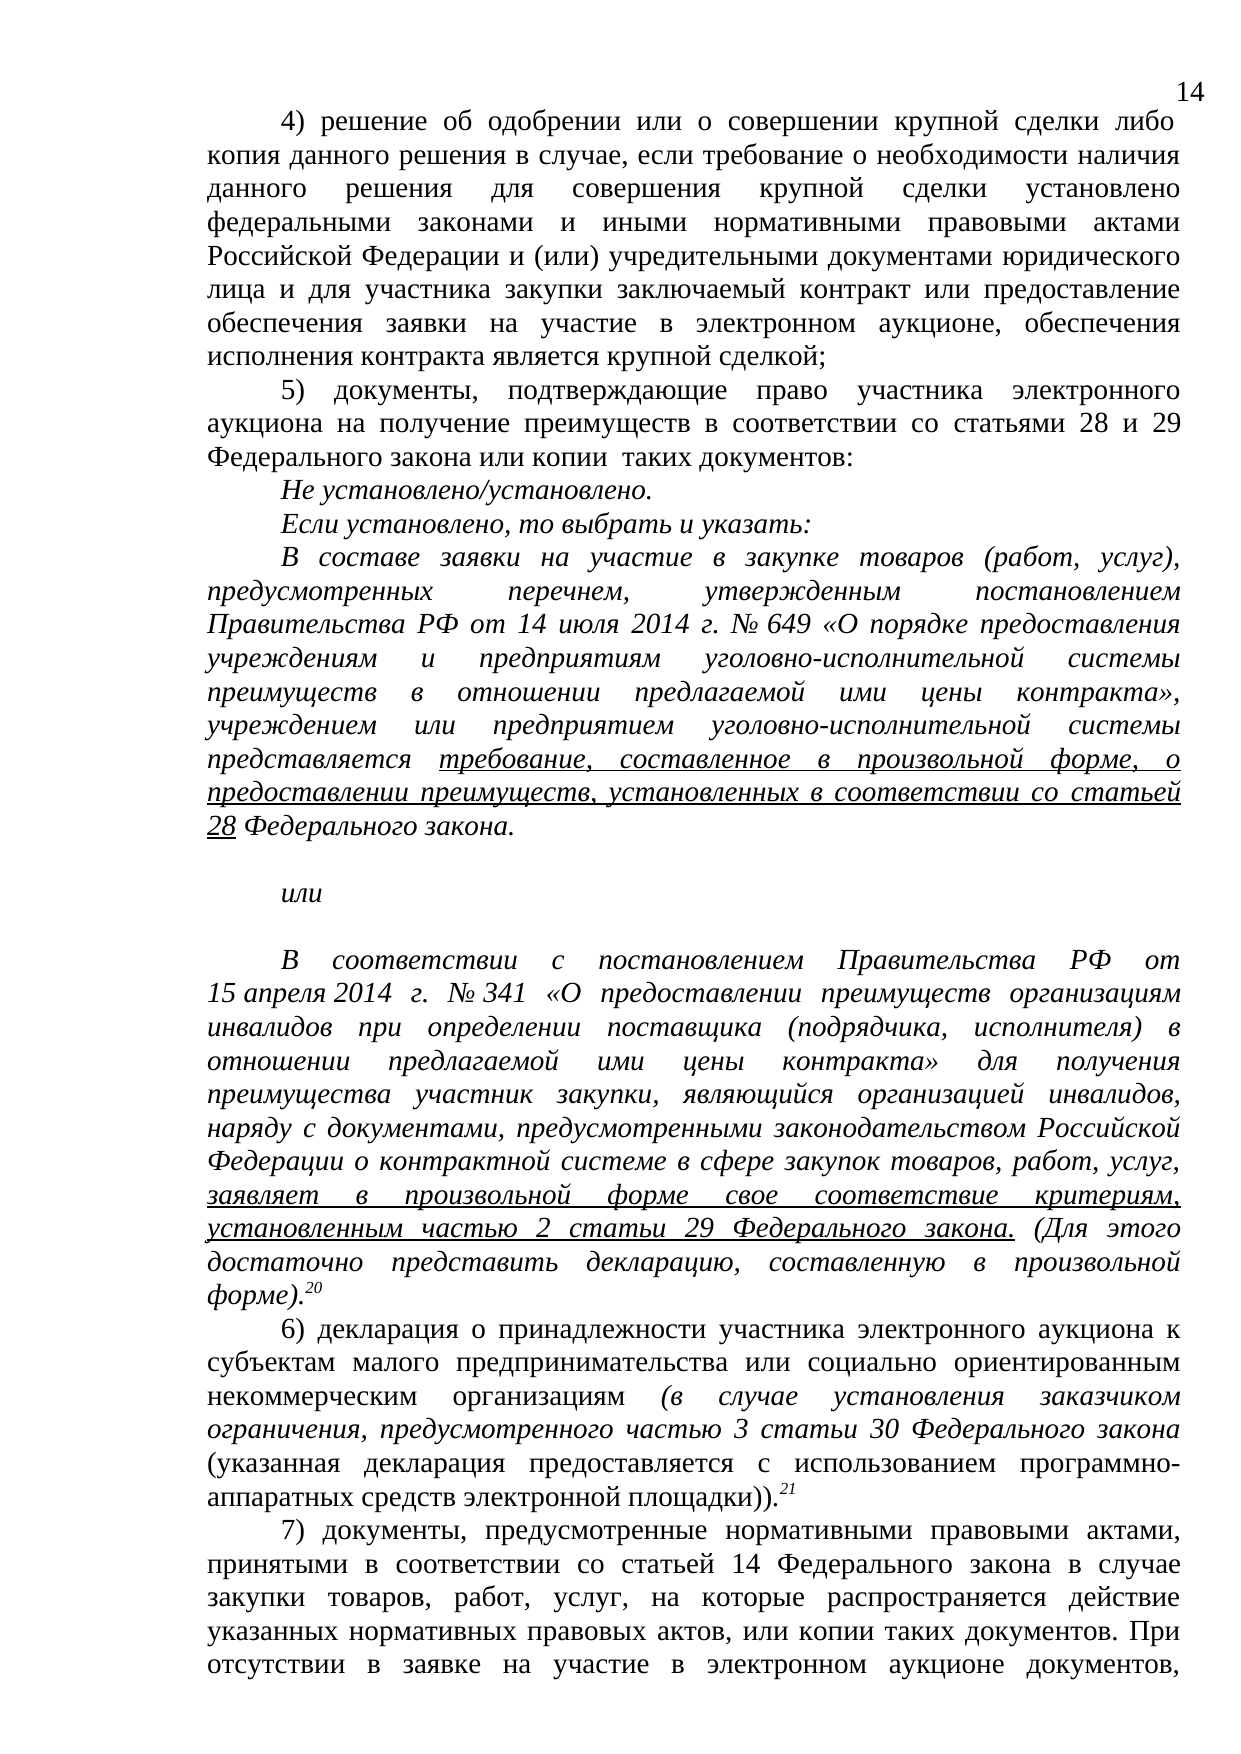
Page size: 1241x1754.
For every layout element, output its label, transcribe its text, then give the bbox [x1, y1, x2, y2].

text В составе заявки на участие в закупке товаров (работ, услуг), предусмотренных перечнем, утвержденным постановлением Правительства РФ от 14 июля 2014 г. № 649 «О порядке предоставления учреждениям и предприятиям уголовно-исполнительной системы преимуществ в отношении предлагаемой ими цены контракта», учреждением или предприятием уголовно-исполнительной системы представляется требование, составленное в произвольной форме, о предоставлении преимуществ, установленных в соответствии со статьей 28 Федерального закона. [207, 805, 1181, 841]
text 5) документы, подтверждающие право участника электронного аукциона на получение преимуществ в соответствии со статьями 28 и 29 Федерального закона или копии таких документов: [207, 372, 1181, 472]
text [207, 1512, 1181, 1680]
text Если установлено, то выбрать и указать: [207, 506, 1181, 539]
text Не установлено/установлено. [207, 472, 1181, 506]
text или [207, 875, 1181, 908]
text В соответствии с постановлением Правительства РФ от 15 апреля 2014 г. № 341 «О предоставлении преимуществ организациям инвалидов при определении поставщика (подрядчика, исполнителя) в отношении предлагаемой ими цены контракта» для получения преимущества участник закупки, являющийся организацией инвалидов, наряду с документами, предусмотренными законодательством Российской Федерации о контрактной системе в сфере закупок товаров, работ, услуг, заявляет в произвольной форме свое соответствие критериям, установленным частью 2 статьи 29 Федерального закона. (Для этого достаточно представить декларацию, составленную в произвольной форме). [207, 1208, 1181, 1311]
text 4) решение об одобрении или о совершении крупной сделки либо копия данного решения в случае, если требование о необходимости наличия данного решения для совершения крупной сделки установлено федеральными законами и иными нормативными правовыми актами Российской Федерации и (или) учредительными документами юридического лица и для участника закупки заключаемый контракт или предоставление обеспечения заявки на участие в электронном аукционе, обеспечения исполнения контракта является крупной сделкой; [207, 103, 1181, 372]
text В составе заявки на участие в закупке товаров (работ, услуг), предусмотренных перечнем, утвержденным постановлением Правительства РФ от 14 июля 2014 г. № 649 «О порядке предоставления учреждениям и предприятиям уголовно-исполнительной системы преимуществ в отношении предлагаемой ими цены контракта», учреждением или предприятием уголовно-исполнительной системы представляется требование, составленное в произвольной форме, о предоставлении преимуществ, установленных в соответствии со статьей 28 Федерального закона. [207, 539, 1181, 803]
text 6) декларация о принадлежности участника электронного аукциона к субъектам малого предпринимательства или социально ориентированным некоммерческим организациям (в случае установления заказчиком ограничения, предусмотренного частью 3 статьи 30 Федерального закона (указанная декларация предоставляется с использованием программно-аппаратных средств электронной площадки)). [207, 1311, 1181, 1512]
text В соответствии с постановлением Правительства РФ от 15 апреля 2014 г. № 341 «О предоставлении преимуществ организациям инвалидов при определении поставщика (подрядчика, исполнителя) в отношении предлагаемой ими цены контракта» для получения преимущества участник закупки, являющийся организацией инвалидов, наряду с документами, предусмотренными законодательством Российской Федерации о контрактной системе в сфере закупок товаров, работ, услуг, заявляет в произвольной форме свое соответствие критериям, установленным частью 2 статьи 29 Федерального закона. (Для этого достаточно представить декларацию, составленную в произвольной форме). [207, 942, 1181, 1206]
